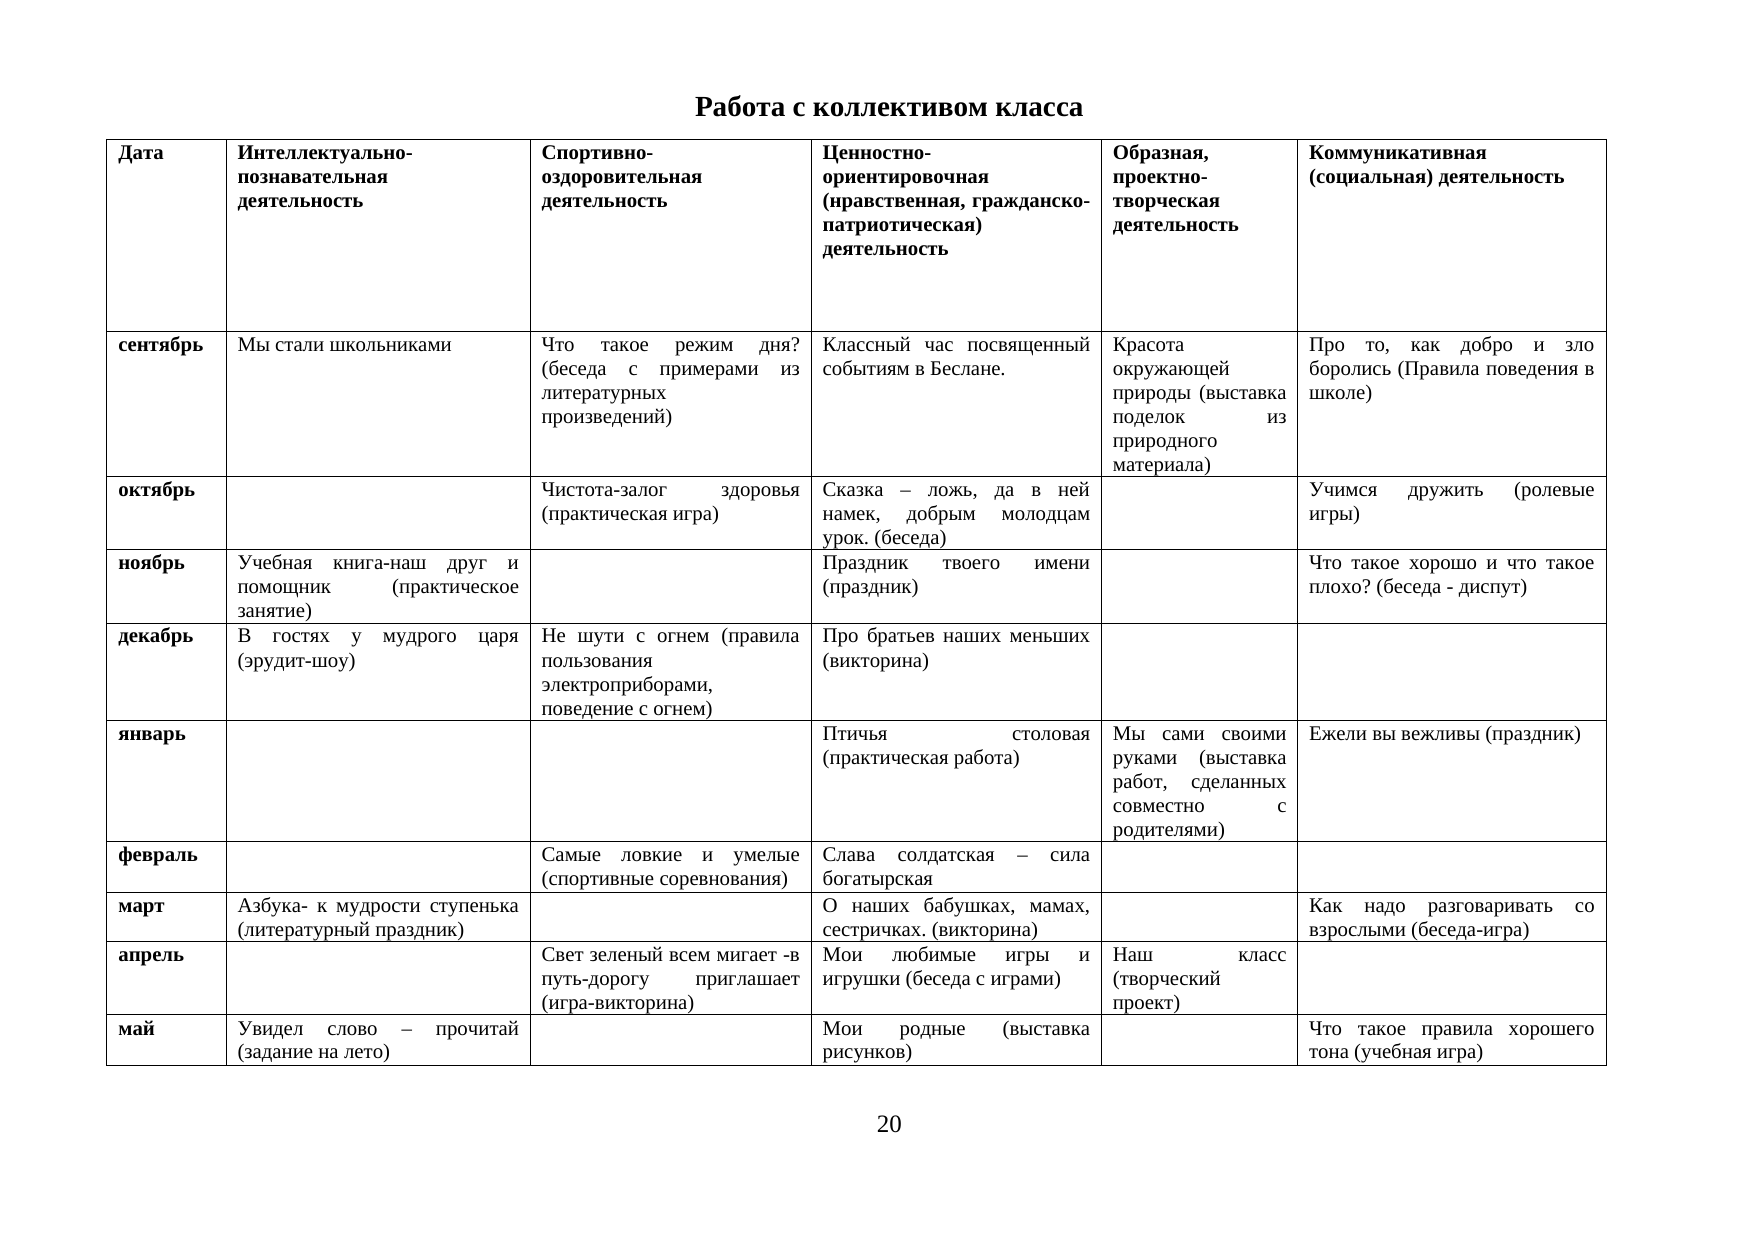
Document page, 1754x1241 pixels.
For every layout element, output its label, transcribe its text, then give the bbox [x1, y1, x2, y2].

table_header Интеллектуально-познавательная деятельность [227, 140, 530, 331]
table_cell Про братьев наших меньших (викторина) [812, 624, 1101, 720]
table_cell Что такое режим дня? (беседа с примерами из литературных произведений) [531, 332, 811, 476]
table_cell октябрь [107, 477, 226, 549]
table_cell Что такое хорошо и что такое плохо? (беседа - диспут) [1298, 550, 1606, 622]
table_cell [1298, 842, 1606, 892]
table_cell Ежели вы вежливы (праздник) [1298, 721, 1606, 841]
table_cell Учимся дружить (ролевые игры) [1298, 477, 1606, 549]
table_cell [227, 842, 530, 892]
table_cell ноябрь [107, 550, 226, 622]
table_cell Что такое правила хорошего тона (учебная игра) [1298, 1015, 1606, 1065]
table_cell [1102, 624, 1297, 720]
table_cell [531, 550, 811, 622]
table_cell Наш класс (творческий проект) [1102, 942, 1297, 1014]
table_cell Мои родные (выставка рисунков) [812, 1015, 1101, 1065]
table_cell [1298, 942, 1606, 1014]
table_cell [227, 721, 530, 841]
table_cell О наших бабушках, мамах, сестричках. (викторина) [812, 893, 1101, 941]
table_cell Мы стали школьниками [227, 332, 530, 476]
table_cell Мы сами своими руками (выставка работ, сделанных совместно с родителями) [1102, 721, 1297, 841]
table_cell Про то, как добро и зло боролись (Правила поведения в школе) [1298, 332, 1606, 476]
table_cell май [107, 1015, 226, 1065]
table_cell [1102, 1015, 1297, 1065]
table_cell [1102, 893, 1297, 941]
text Работа с коллективом класса [118, 89, 1660, 122]
table_header Спортивно-оздоровительная деятельность [531, 140, 811, 331]
table_header Коммуникативная (социальная) деятельность [1298, 140, 1606, 331]
table_cell сентябрь [107, 332, 226, 476]
table_cell Мои любимые игры и игрушки (беседа с играми) [812, 942, 1101, 1014]
table_cell [1102, 550, 1297, 622]
table_cell В гостях у мудрого царя (эрудит-шоу) [227, 624, 530, 720]
table_cell март [107, 893, 226, 941]
table_cell [531, 1015, 811, 1065]
table_cell [1298, 624, 1606, 720]
table_cell Классный час посвященный событиям в Беслане. [812, 332, 1101, 476]
table_cell Чистота-залог здоровья (практическая игра) [531, 477, 811, 549]
table_cell Свет зеленый всем мигает -в путь-дорогу приглашает (игра-викторина) [531, 942, 811, 1014]
table_cell Птичья столовая (практическая работа) [812, 721, 1101, 841]
table_cell Учебная книга-наш друг и помощник (практическое занятие) [227, 550, 530, 622]
table_cell Азбука- к мудрости ступенька (литературный праздник) [227, 893, 530, 941]
table_cell Сказка – ложь, да в ней намек, добрым молодцам урок. (беседа) [812, 477, 1101, 549]
table_cell [1102, 842, 1297, 892]
table_cell [227, 942, 530, 1014]
table_cell [227, 477, 530, 549]
table_cell февраль [107, 842, 226, 892]
table_cell декабрь [107, 624, 226, 720]
table_cell апрель [107, 942, 226, 1014]
table_cell Не шути с огнем (правила пользования электроприборами, поведение с огнем) [531, 624, 811, 720]
table_cell Самые ловкие и умелые (спортивные соревнования) [531, 842, 811, 892]
table_header Ценностно-ориентировочная (нравственная, гражданско-патриотическая) деятельность [812, 140, 1101, 331]
table_cell [1102, 477, 1297, 549]
table_cell Слава солдатская – сила богатырская [812, 842, 1101, 892]
table_cell [531, 721, 811, 841]
table_cell [531, 893, 811, 941]
table_cell Праздник твоего имени (праздник) [812, 550, 1101, 622]
table_header Образная, проектно-творческая деятельность [1102, 140, 1297, 331]
table_header Дата [107, 140, 226, 331]
table_cell январь [107, 721, 226, 841]
table_cell Увидел слово – прочитай (задание на лето) [227, 1015, 530, 1065]
table_cell Красота окружающей природы (выставка поделок из природного материала) [1102, 332, 1297, 476]
table_cell Как надо разговаривать со взрослыми (беседа-игра) [1298, 893, 1606, 941]
